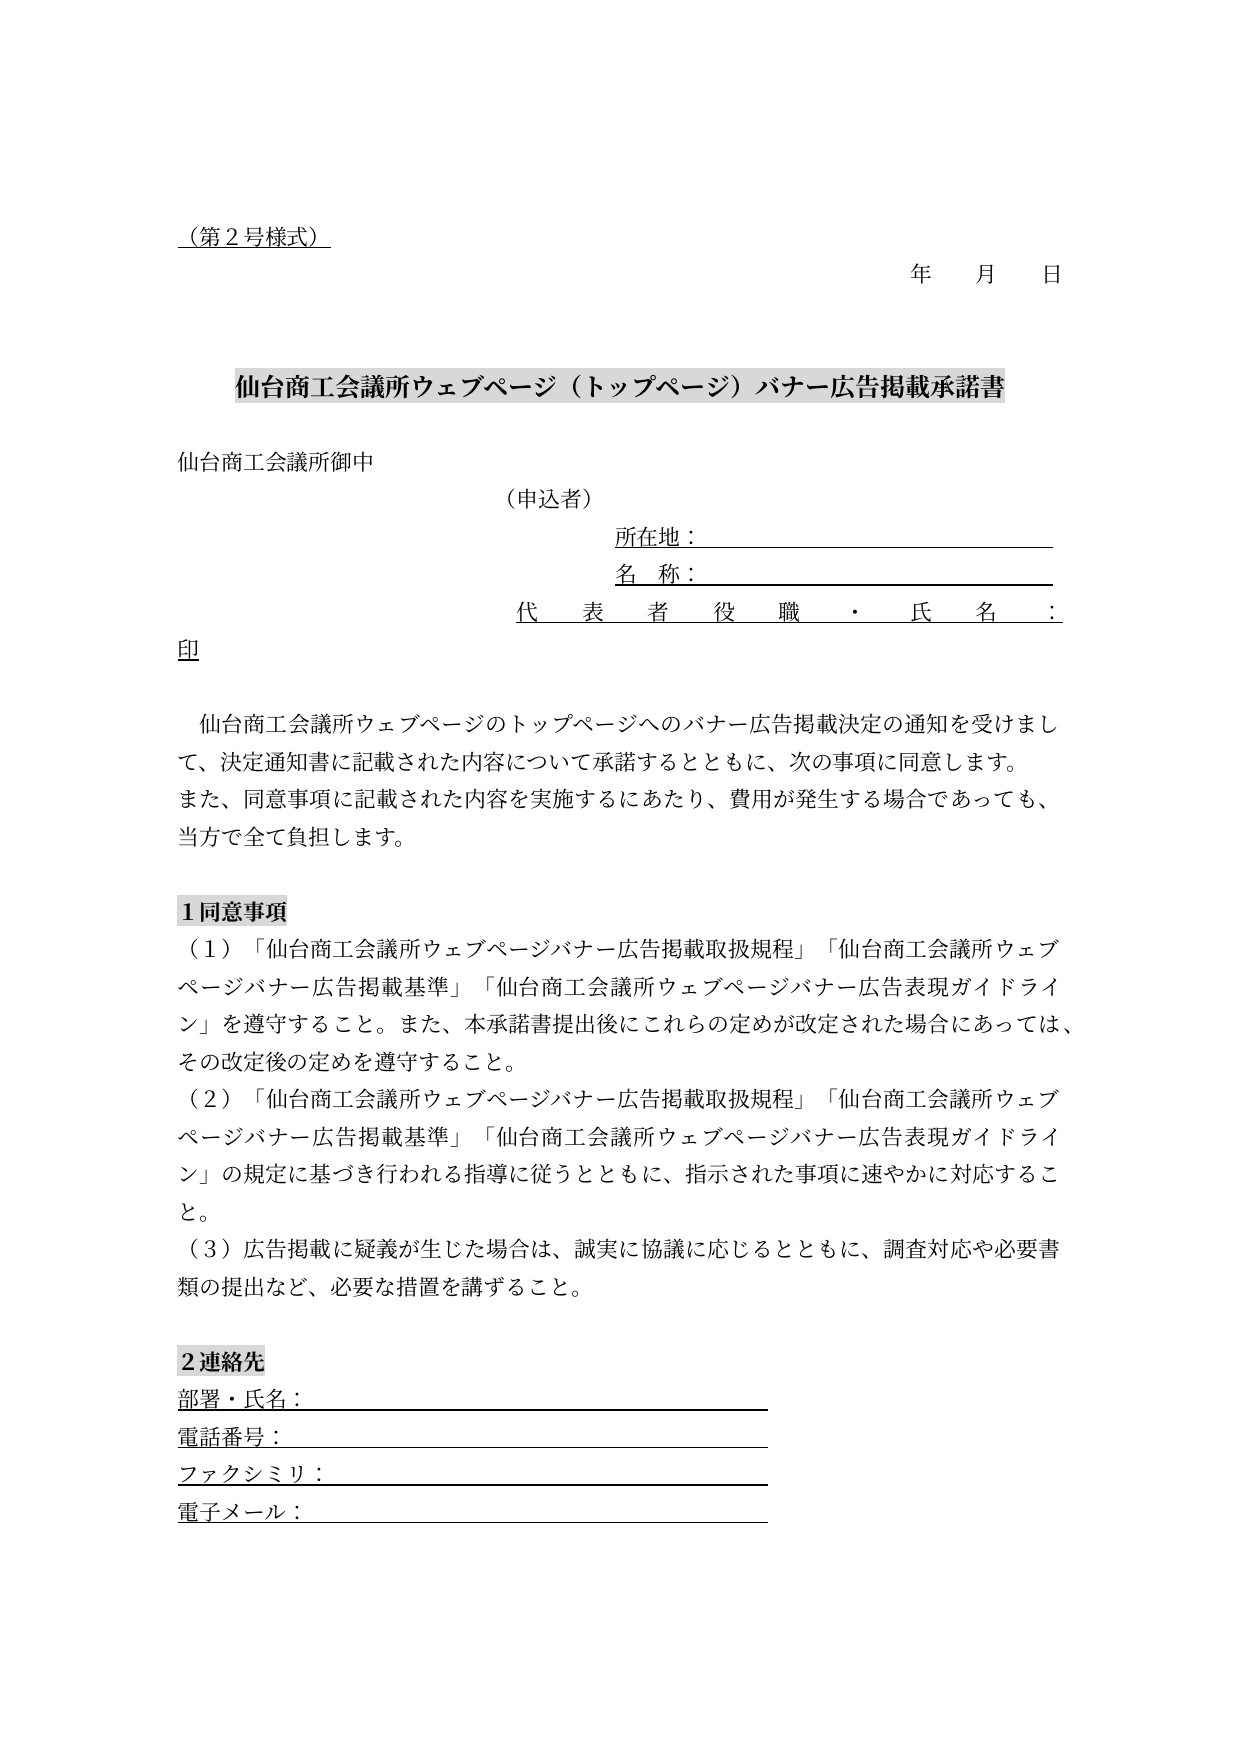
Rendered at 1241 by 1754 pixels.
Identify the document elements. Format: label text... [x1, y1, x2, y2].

text ファクシミリ： [177, 1454, 1063, 1492]
text 仙台商工会議所ウェブページのトップページへのバナー広告掲載決定の通知を受けまして、決定通知書に記載された内容について承諾するとともに、次の事項に同意します。 [177, 704, 1063, 779]
text また、同意事項に記載された内容を実施するにあたり、費用が発生する場合であっても、当方で全て負担します。 [177, 779, 1063, 854]
text 電話番号： [177, 1417, 1063, 1454]
text １同意事項 [177, 892, 1063, 929]
text （３）広告掲載に疑義が生じた場合は、誠実に協議に応じるとともに、調査対応や必要書類の提出など、必要な措置を講ずること。 [177, 1229, 1063, 1304]
text 年 月 日 [177, 254, 1063, 292]
text （申込者） [177, 479, 1063, 517]
text 代表者役職・氏名： 印 [177, 592, 1063, 667]
text 部署・氏名： [177, 1379, 1063, 1417]
text 名 称： [177, 554, 1063, 592]
text 所在地： [177, 517, 1063, 554]
text （１）「仙台商工会議所ウェブページバナー広告掲載取扱規程」「仙台商工会議所ウェブページバナー広告掲載基準」「仙台商工会議所ウェブページバナー広告表現ガイドライン」を遵守すること。また、本承諾書提出後にこれらの定めが改定された場合にあっては、その改定後の定めを遵守すること。 [177, 929, 1063, 1079]
text （第２号様式） [177, 217, 1063, 254]
text ２連絡先 [177, 1342, 1063, 1379]
text 電子メール： [177, 1492, 1063, 1529]
text 仙台商工会議所御中 [177, 442, 1063, 479]
text 仙台商工会議所ウェブページ（トップページ）バナー広告掲載承諾書 [177, 367, 1063, 404]
text （２）「仙台商工会議所ウェブページバナー広告掲載取扱規程」「仙台商工会議所ウェブページバナー広告掲載基準」「仙台商工会議所ウェブページバナー広告表現ガイドライン」の規定に基づき行われる指導に従うとともに、指示された事項に速やかに対応すること。 [177, 1079, 1063, 1229]
